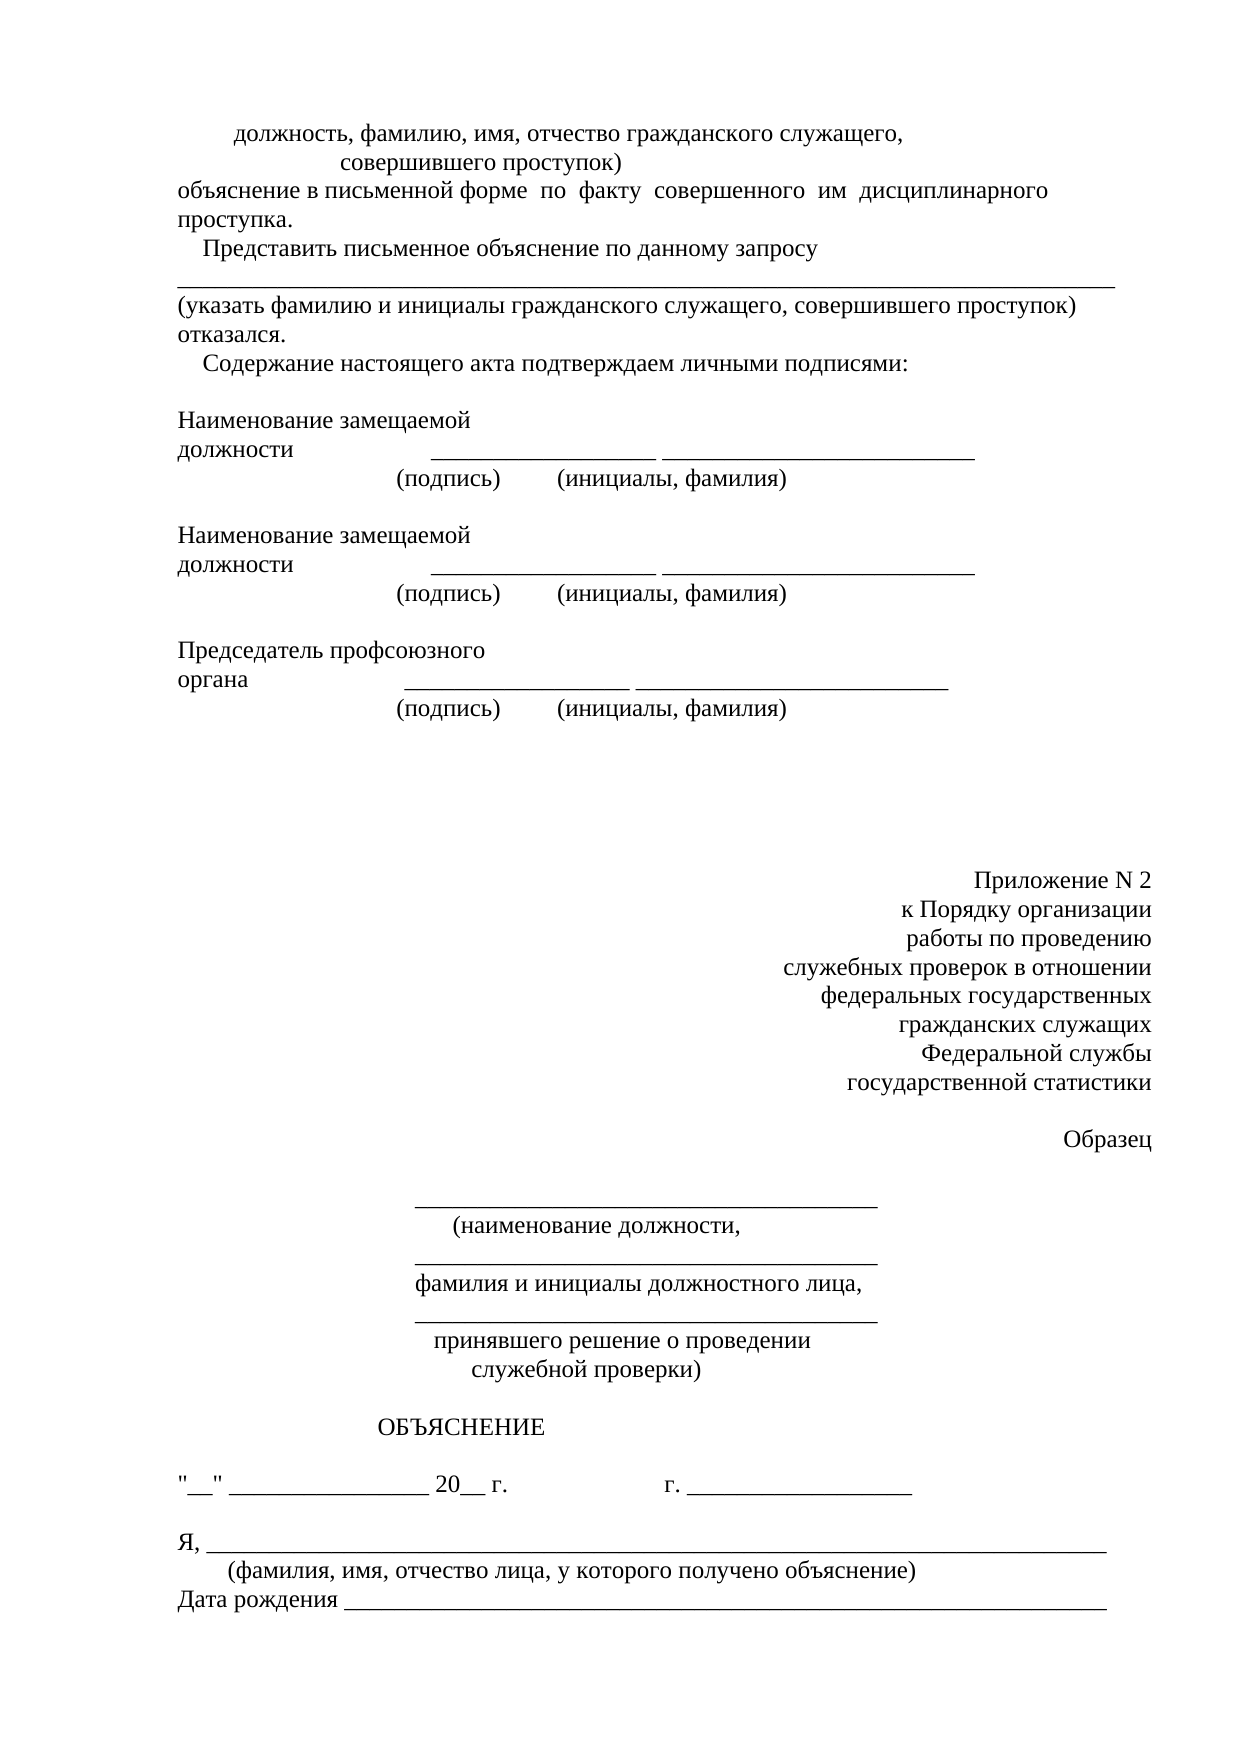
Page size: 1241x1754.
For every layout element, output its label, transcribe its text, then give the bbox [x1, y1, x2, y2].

text гражданских служащих [177, 1009, 1152, 1038]
text органа __________________ _________________________ [177, 664, 1152, 693]
text (подпись) (инициалы, фамилия) [177, 578, 1152, 607]
text должности __________________ _________________________ [177, 434, 1152, 463]
text Представить письменное объяснение по данному запросу [177, 233, 1152, 262]
text Наименование замещаемой [177, 406, 1152, 434]
text должности __________________ _________________________ [177, 549, 1152, 578]
text государственной статистики [177, 1067, 1152, 1096]
text (подпись) (инициалы, фамилия) [177, 693, 1152, 722]
text Дата рождения _____________________________________________________________ [177, 1584, 1152, 1613]
text совершившего проступок) [177, 147, 1152, 176]
text Председатель профсоюзного [177, 636, 1152, 664]
text к Порядку организации [177, 894, 1152, 923]
text (фамилия, имя, отчество лица, у которого получено объяснение) [177, 1556, 1152, 1584]
text служебной проверки) [177, 1354, 1152, 1383]
text (наименование должности, [177, 1211, 1152, 1239]
text _____________________________________ [177, 1182, 1152, 1211]
text Образец [177, 1124, 1152, 1153]
text должность, фамилию, имя, отчество гражданского служащего, [177, 118, 1152, 147]
text ОБЪЯСНЕНИЕ [177, 1412, 1152, 1441]
text "__" ________________ 20__ г. г. __________________ [177, 1469, 1152, 1498]
text проступка. [177, 204, 1152, 233]
text Наименование замещаемой [177, 521, 1152, 549]
text Содержание настоящего акта подтверждаем личными подписями: [177, 348, 1152, 377]
text фамилия и инициалы должностного лица, [177, 1268, 1152, 1297]
text _____________________________________ [177, 1297, 1152, 1326]
text принявшего решение о проведении [177, 1326, 1152, 1354]
text работы по проведению [177, 923, 1152, 952]
text служебных проверок в отношении [177, 952, 1152, 981]
text ___________________________________________________________________________ [177, 262, 1152, 291]
text Приложение N 2 [177, 866, 1152, 894]
text (подпись) (инициалы, фамилия) [177, 463, 1152, 492]
text отказался. [177, 319, 1152, 348]
text федеральных государственных [177, 981, 1152, 1009]
text Федеральной службы [177, 1038, 1152, 1067]
text Я, ________________________________________________________________________ [177, 1527, 1152, 1556]
text _____________________________________ [177, 1239, 1152, 1268]
text объяснение в письменной форме по факту совершенного им дисциплинарного [177, 176, 1152, 204]
text (указать фамилию и инициалы гражданского служащего, совершившего проступок) [177, 291, 1152, 319]
